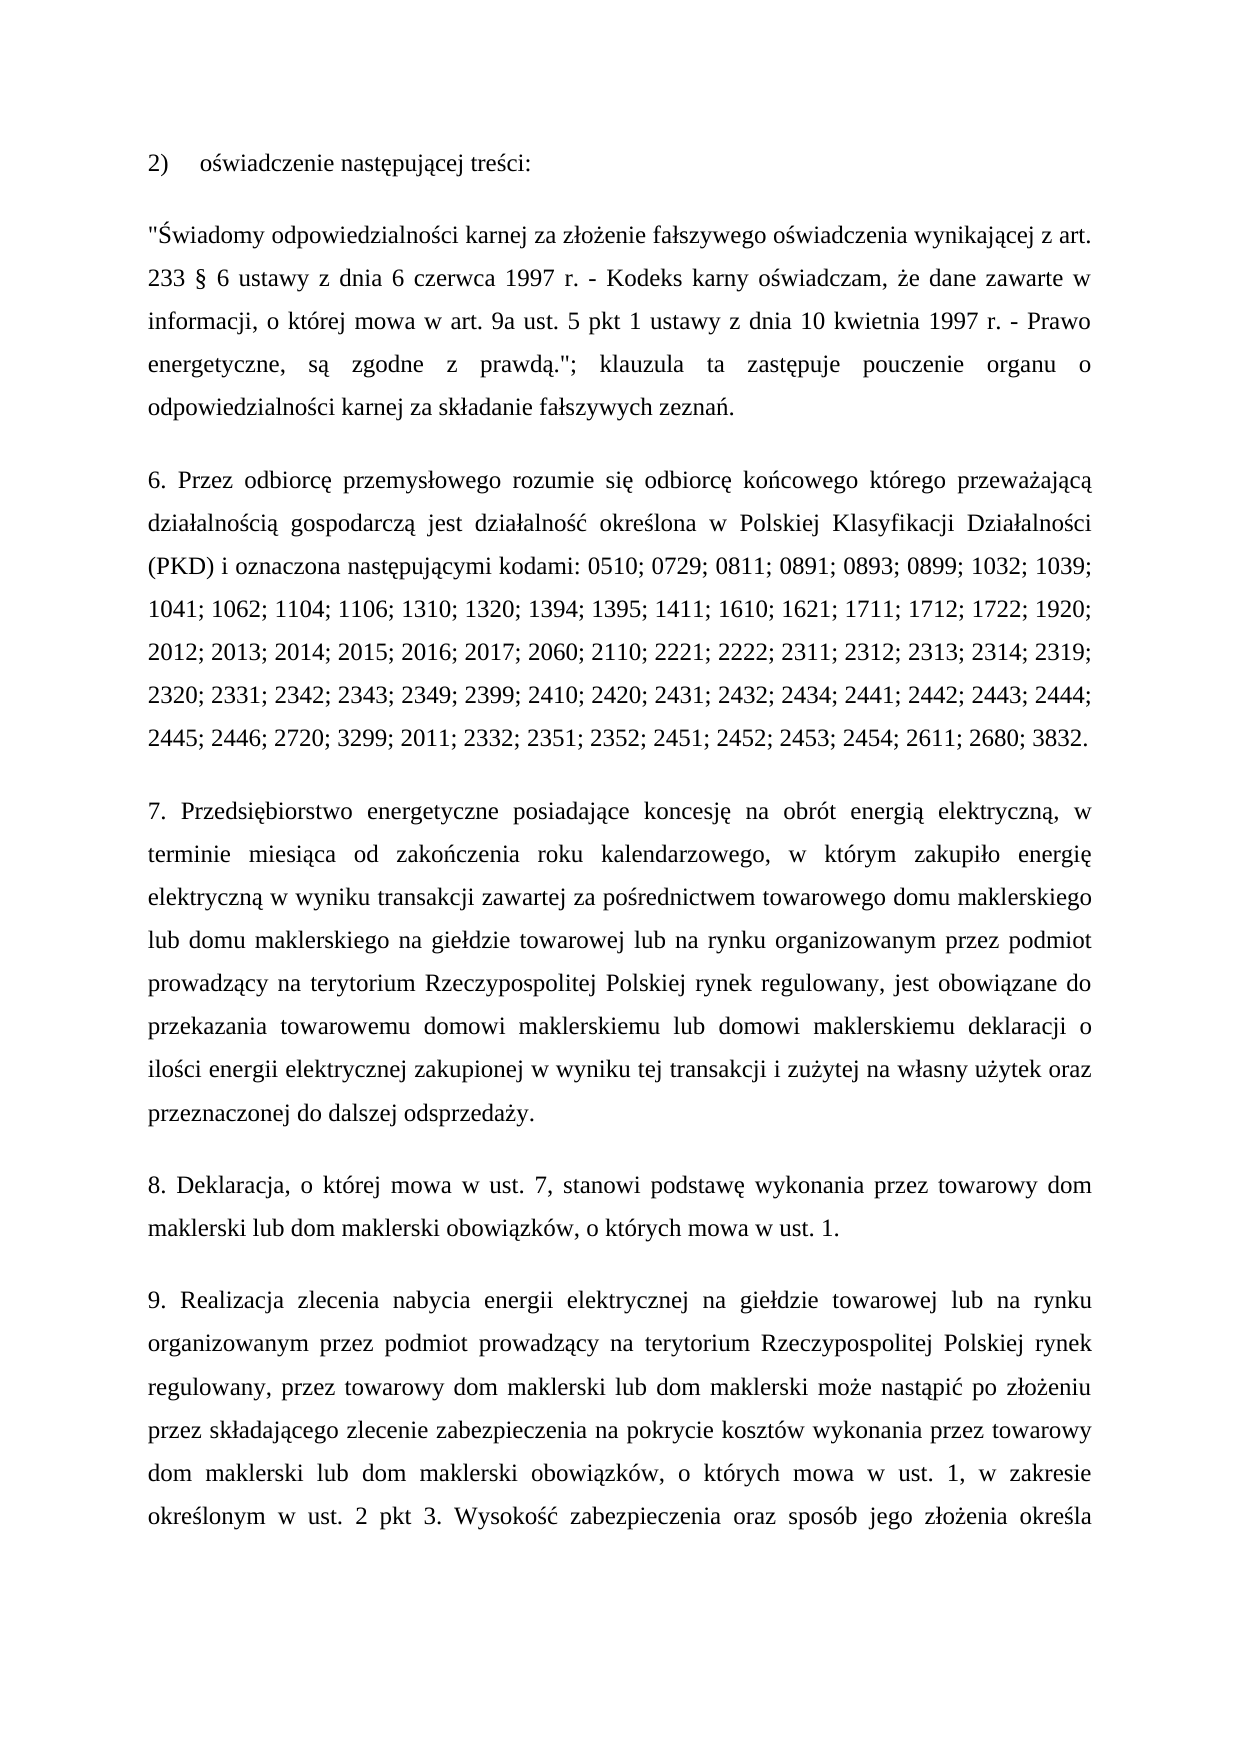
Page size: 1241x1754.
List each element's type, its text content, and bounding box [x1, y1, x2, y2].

text 8. Deklaracja, o której mowa w ust. 7, stanowi podstawę wykonania przez towarowy dom maklerski lub dom maklerski obowiązków, o których mowa w ust. 1. [148, 1170, 1093, 1242]
text 7. Przedsiębiorstwo energetyczne posiadające koncesję na obrót energią elektryczną, w terminie miesiąca od zakończenia roku kalendarzowego, w którym zakupiło energię elektryczną w wyniku transakcji zawartej za pośrednictwem towarowego domu maklerskiego lub domu maklerskiego na giełdzie towarowej lub na rynku organizowanym przez podmiot prowadzący na terytorium Rzeczypospolitej Polskiej rynek regulowany, jest obowiązane do przekazania towarowemu domowi maklerskiemu lub domowi maklerskiemu deklaracji o ilości energii elektrycznej zakupionej w wyniku tej transakcji i zużytej na własny użytek oraz przeznaczonej do dalszej odsprzedaży. [148, 796, 1093, 1126]
text "Świadomy odpowiedzialności karnej za złożenie fałszywego oświadczenia wynikającej z art. 233 § 6 ustawy z dnia 6 czerwca 1997 r. - Kodeks karny oświadczam, że dane zawarte w informacji, o której mowa w art. 9a ust. 5 pkt 1 ustawy z dnia 10 kwietnia 1997 r. - Prawo energetyczne, są zgodne z prawdą."; klauzula ta zastępuje pouczenie organu o odpowiedzialności karnej za składanie fałszywych zeznań. [148, 220, 1093, 421]
text 2) oświadczenie następującej treści: [148, 148, 1093, 176]
text 6. Przez odbiorcę przemysłowego rozumie się odbiorcę końcowego którego przeważającą działalnością gospodarczą jest działalność określona w Polskiej Klasyfikacji Działalności (PKD) i oznaczona następującymi kodami: 0510; 0729; 0811; 0891; 0893; 0899; 1032; 1039; 1041; 1062; 1104; 1106; 1310; 1320; 1394; 1395; 1411; 1610; 1621; 1711; 1712; 1722; 1920; 2012; 2013; 2014; 2015; 2016; 2017; 2060; 2110; 2221; 2222; 2311; 2312; 2313; 2314; 2319; 2320; 2331; 2342; 2343; 2349; 2399; 2410; 2420; 2431; 2432; 2434; 2441; 2442; 2443; 2444; 2445; 2446; 2720; 3299; 2011; 2332; 2351; 2352; 2451; 2452; 2453; 2454; 2611; 2680; 3832. [148, 465, 1093, 752]
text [148, 1285, 1093, 1530]
